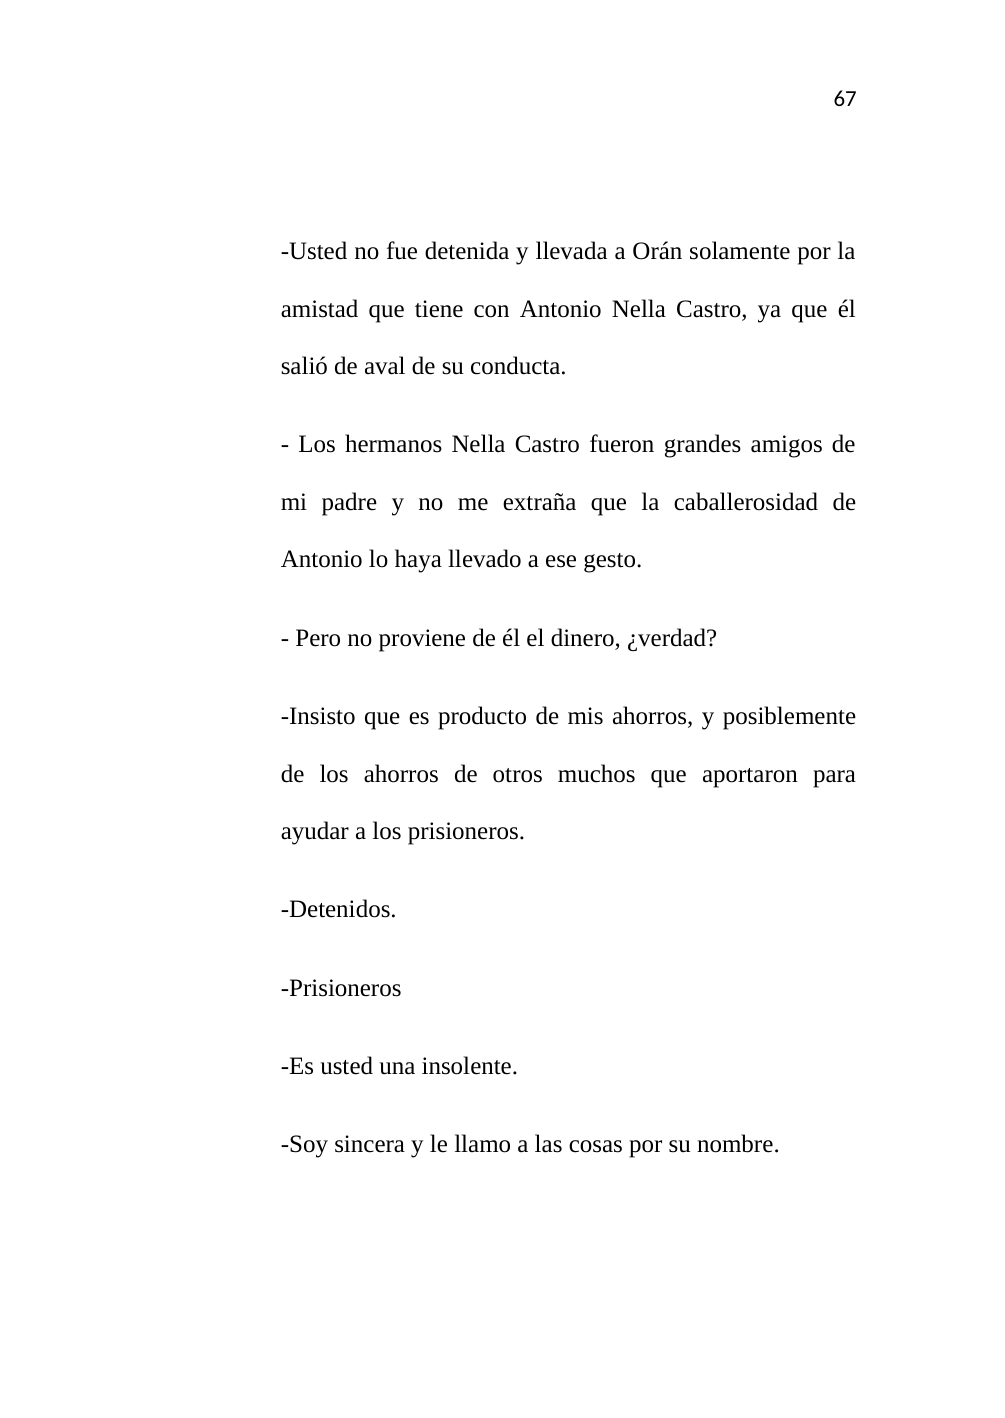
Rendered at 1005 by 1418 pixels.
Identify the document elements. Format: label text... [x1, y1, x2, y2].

text -Prisioneros [207, 973, 856, 1002]
text -Soy sincera y le llamo a las cosas por su nombre. [207, 1129, 856, 1158]
text -Es usted una insolente. [207, 1051, 856, 1080]
text -Insisto que es producto de mis ahorros, y posiblemente de los ahorros de otros muchos que aportaron para ayudar a los prisioneros. [281, 701, 856, 845]
text -Usted no fue detenida y llevada a Orán solamente por la amistad que tiene con Antonio Nella Castro, ya que él salió de aval de su conducta. [281, 236, 856, 380]
text -Detenidos. [207, 894, 856, 923]
text - Los hermanos Nella Castro fueron grandes amigos de mi padre y no me extraña que la caballerosidad de Antonio lo haya llevado a ese gesto. [281, 429, 856, 573]
text - Pero no proviene de él el dinero, ¿verdad? [207, 623, 856, 652]
